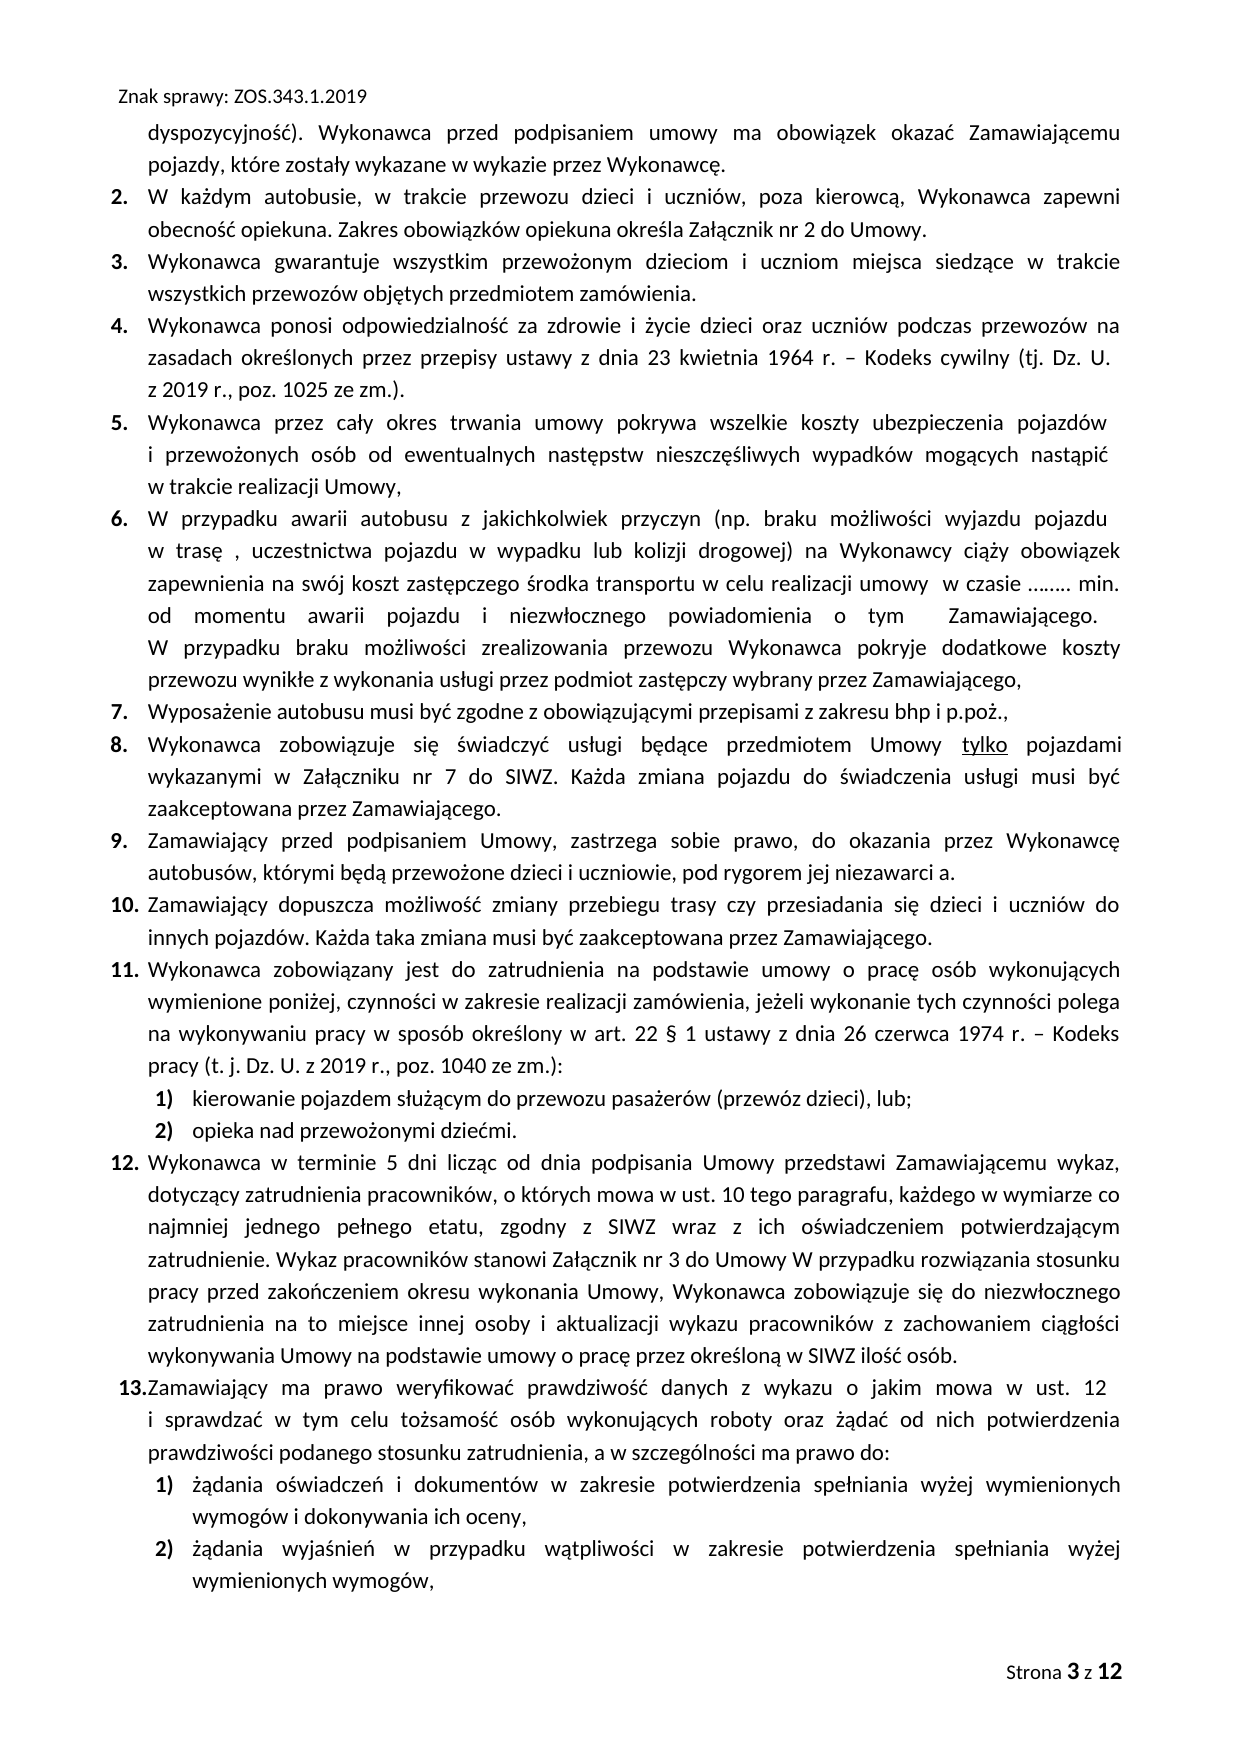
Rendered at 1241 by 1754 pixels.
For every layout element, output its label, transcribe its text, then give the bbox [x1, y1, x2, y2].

list żądania oświadczeń i dokumentów w zakresie potwierdzenia spełniania wyżej wymienionych wymogów i dokonywania ich oceny, [155, 1470, 1122, 1530]
list Zamawiający przed podpisaniem Umowy, zastrzega sobie prawo, do okazania przez Wykonawcę autobusów, którymi będą przewożone dzieci i uczniowie, pod rygorem jej niezawarci a. [110, 826, 1122, 886]
list Wyposażenie autobusu musi być zgodne z obowiązującymi przepisami z zakresu bhp i p.poż., [111, 697, 1122, 726]
list kierowanie pojazdem służącym do przewozu pasażerów (przewóz dzieci), lub; [154, 1084, 1122, 1112]
list Wykonawca zobowiązany jest do zatrudnienia na podstawie umowy o pracę osób wykonujących wymienione poniżej, czynności w zakresie realizacji zamówienia, jeżeli wykonanie tych czynności polega na wykonywaniu pracy w sposób określony w art. 22 § 1 ustawy z dnia 26 czerwca 1974 r. – Kodeks pracy (t. j. Dz. U. z 2019 r., poz. 1040 ze zm.): [110, 955, 1122, 1079]
list Zamawiający ma prawo weryfikować prawdziwość danych z wykazu o jakim mowa w ust. 12 i sprawdzać w tym celu tożsamość osób wykonujących roboty oraz żądać od nich potwierdzenia prawdziwości podanego stosunku zatrudnienia, a w szczególności ma prawo do: [118, 1373, 1122, 1466]
list Wykonawca przez cały okres trwania umowy pokrywa wszelkie koszty ubezpieczenia pojazdów i przewożonych osób od ewentualnych następstw nieszczęśliwych wypadków mogących nastąpić w trakcie realizacji Umowy, [111, 408, 1122, 500]
list Wykonawca w terminie 5 dni licząc od dnia podpisania Umowy przedstawi Zamawiającemu wykaz, dotyczący zatrudnienia pracowników, o których mowa w ust. 10 tego paragrafu, każdego w wymiarze co najmniej jednego pełnego etatu, zgodny z SIWZ wraz z ich oświadczeniem potwierdzającym zatrudnienie. Wykaz pracowników stanowi Załącznik nr 3 do Umowy W przypadku rozwiązania stosunku pracy przed zakończeniem okresu wykonania Umowy, Wykonawca zobowiązuje się do niezwłocznego zatrudnienia na to miejsce innej osoby i aktualizacji wykazu pracowników z zachowaniem ciągłości wykonywania Umowy na podstawie umowy o pracę przez określoną w SIWZ ilość osób. [110, 1148, 1122, 1369]
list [111, 118, 1122, 178]
list Wykonawca zobowiązuje się świadczyć usługi będące przedmiotem Umowy tylko pojazdami wykazanymi w Załączniku nr 7 do SIWZ. Każda zmiana pojazdu do świadczenia usługi musi być zaakceptowana przez Zamawiającego. [110, 730, 1122, 822]
list żądania wyjaśnień w przypadku wątpliwości w zakresie potwierdzenia spełniania wyżej wymienionych wymogów, [155, 1534, 1122, 1594]
list Wykonawca gwarantuje wszystkim przewożonym dzieciom i uczniom miejsca siedzące w trakcie wszystkich przewozów objętych przedmiotem zamówienia. [111, 247, 1122, 307]
list opieka nad przewożonymi dziećmi. [154, 1116, 1122, 1144]
list Zamawiający dopuszcza możliwość zmiany przebiegu trasy czy przesiadania się dzieci i uczniów do innych pojazdów. Każda taka zmiana musi być zaakceptowana przez Zamawiającego. [110, 891, 1122, 951]
list W przypadku awarii autobusu z jakichkolwiek przyczyn (np. braku możliwości wyjazdu pojazdu w trasę , uczestnictwa pojazdu w wypadku lub kolizji drogowej) na Wykonawcy ciąży obowiązek zapewnienia na swój koszt zastępczego środka transportu w celu realizacji umowy w czasie …….. min. od momentu awarii pojazdu i niezwłocznego powiadomienia o tym Zamawiającego. W przypadku braku możliwości zrealizowania przewozu Wykonawca pokryje dodatkowe koszty przewozu wynikłe z wykonania usługi przez podmiot zastępczy wybrany przez Zamawiającego, [111, 504, 1122, 693]
list W każdym autobusie, w trakcie przewozu dzieci i uczniów, poza kierowcą, Wykonawca zapewni obecność opiekuna. Zakres obowiązków opiekuna określa Załącznik nr 2 do Umowy. [111, 182, 1122, 243]
list Wykonawca ponosi odpowiedzialność za zdrowie i życie dzieci oraz uczniów podczas przewozów na zasadach określonych przez przepisy ustawy z dnia 23 kwietnia 1964 r. – Kodeks cywilny (tj. Dz. U. z 2019 r., poz. 1025 ze zm.). [111, 311, 1122, 404]
